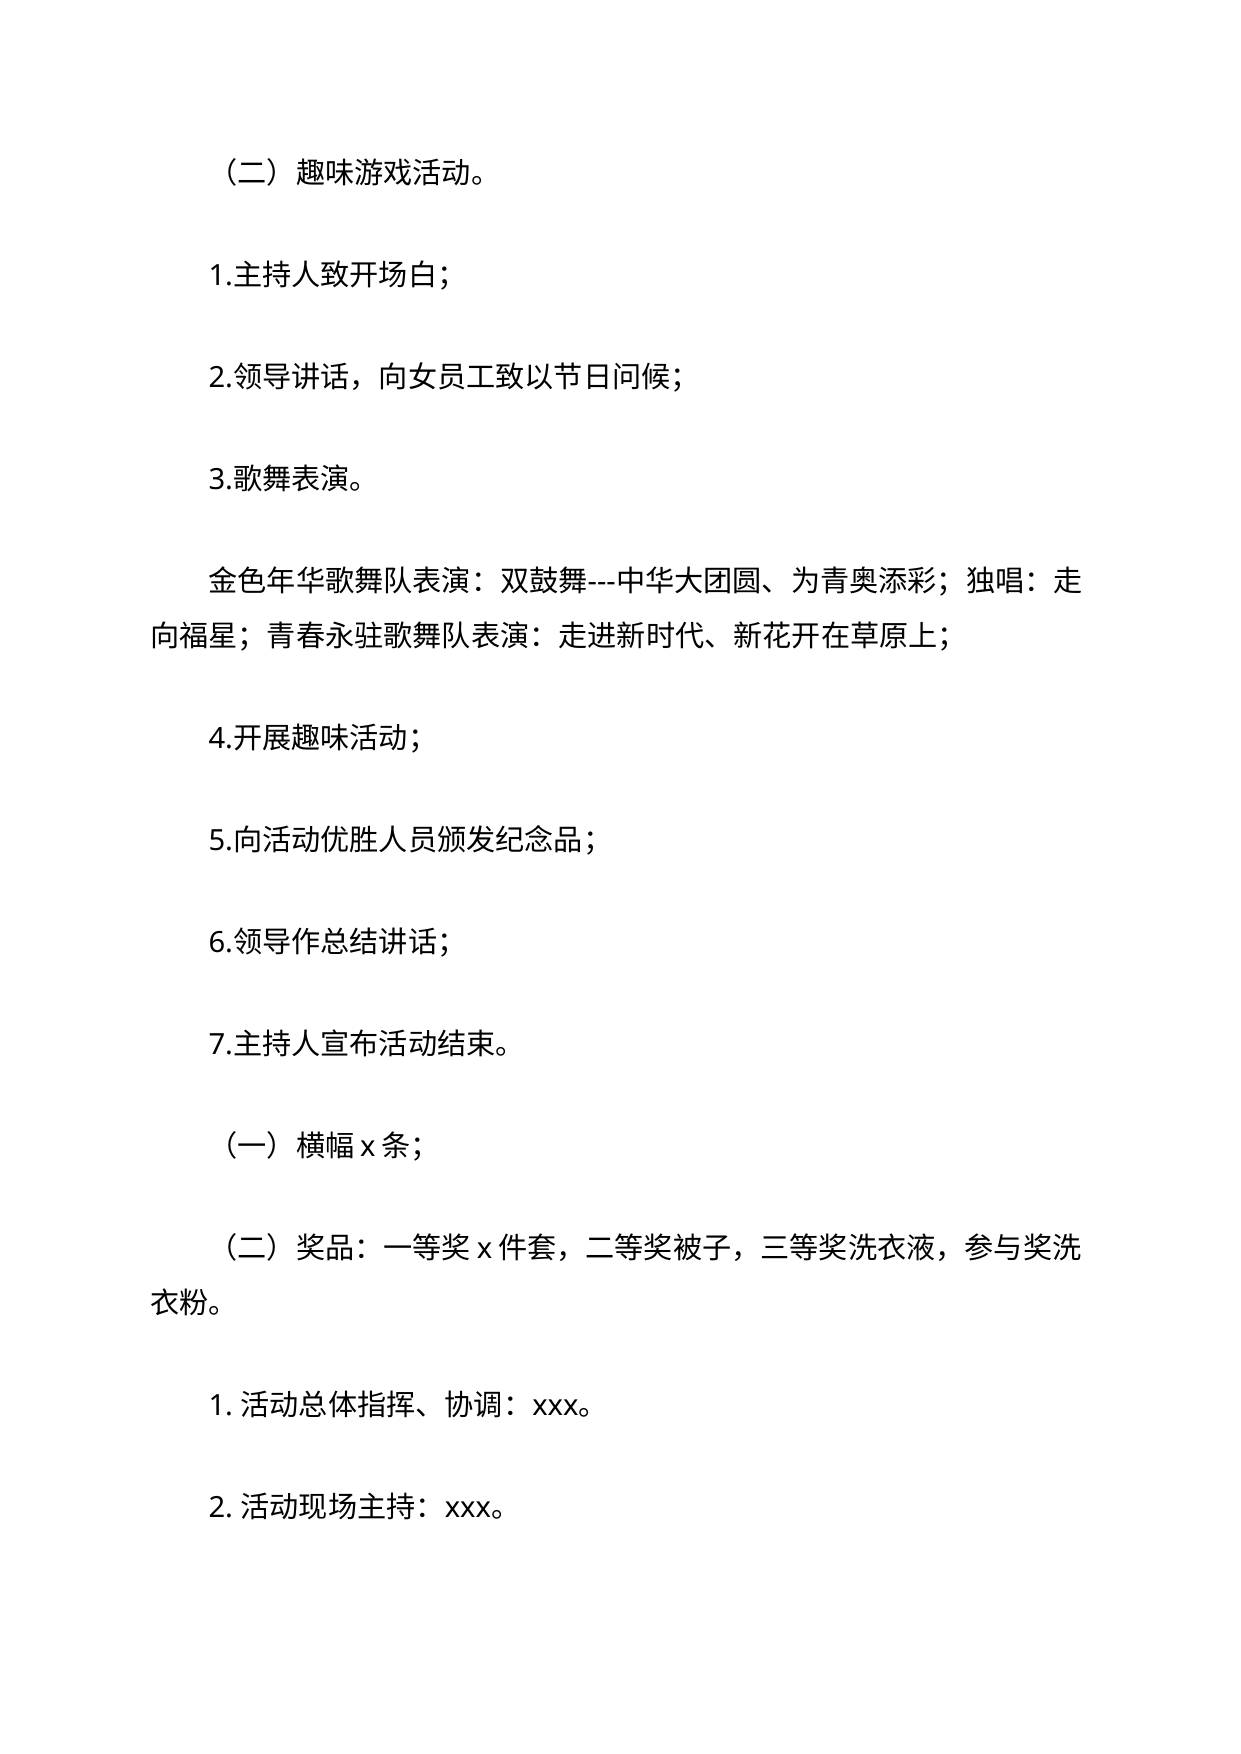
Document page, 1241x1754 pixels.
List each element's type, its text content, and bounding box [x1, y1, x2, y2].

text 7.主持人宣布活动结束。 [150, 1020, 1090, 1063]
text 2. 活动现场主持：xxx。 [150, 1483, 1090, 1526]
text 3.歌舞表演。 [150, 456, 1090, 498]
text 2.领导讲话，向女员工致以节日问候； [150, 354, 1090, 396]
text 5.向活动优胜人员颁发纪念品； [150, 816, 1090, 859]
text 1.主持人致开场白； [150, 252, 1090, 294]
text 1. 活动总体指挥、协调：xxx。 [150, 1381, 1090, 1423]
text 4.开展趣味活动； [150, 714, 1090, 757]
text （二）趣味游戏活动。 [150, 150, 1090, 192]
text （一）横幅x条； [150, 1122, 1090, 1165]
text （二）奖品：一等奖x件套，二等奖被子，三等奖洗衣液，参与奖洗衣粉。 [150, 1224, 1090, 1322]
text 6.领导作总结讲话； [150, 918, 1090, 961]
text 金色年华歌舞队表演：双鼓舞---中华大团圆、为青奥添彩；独唱：走向福星；青春永驻歌舞队表演：走进新时代、新花开在草原上； [150, 558, 1090, 655]
